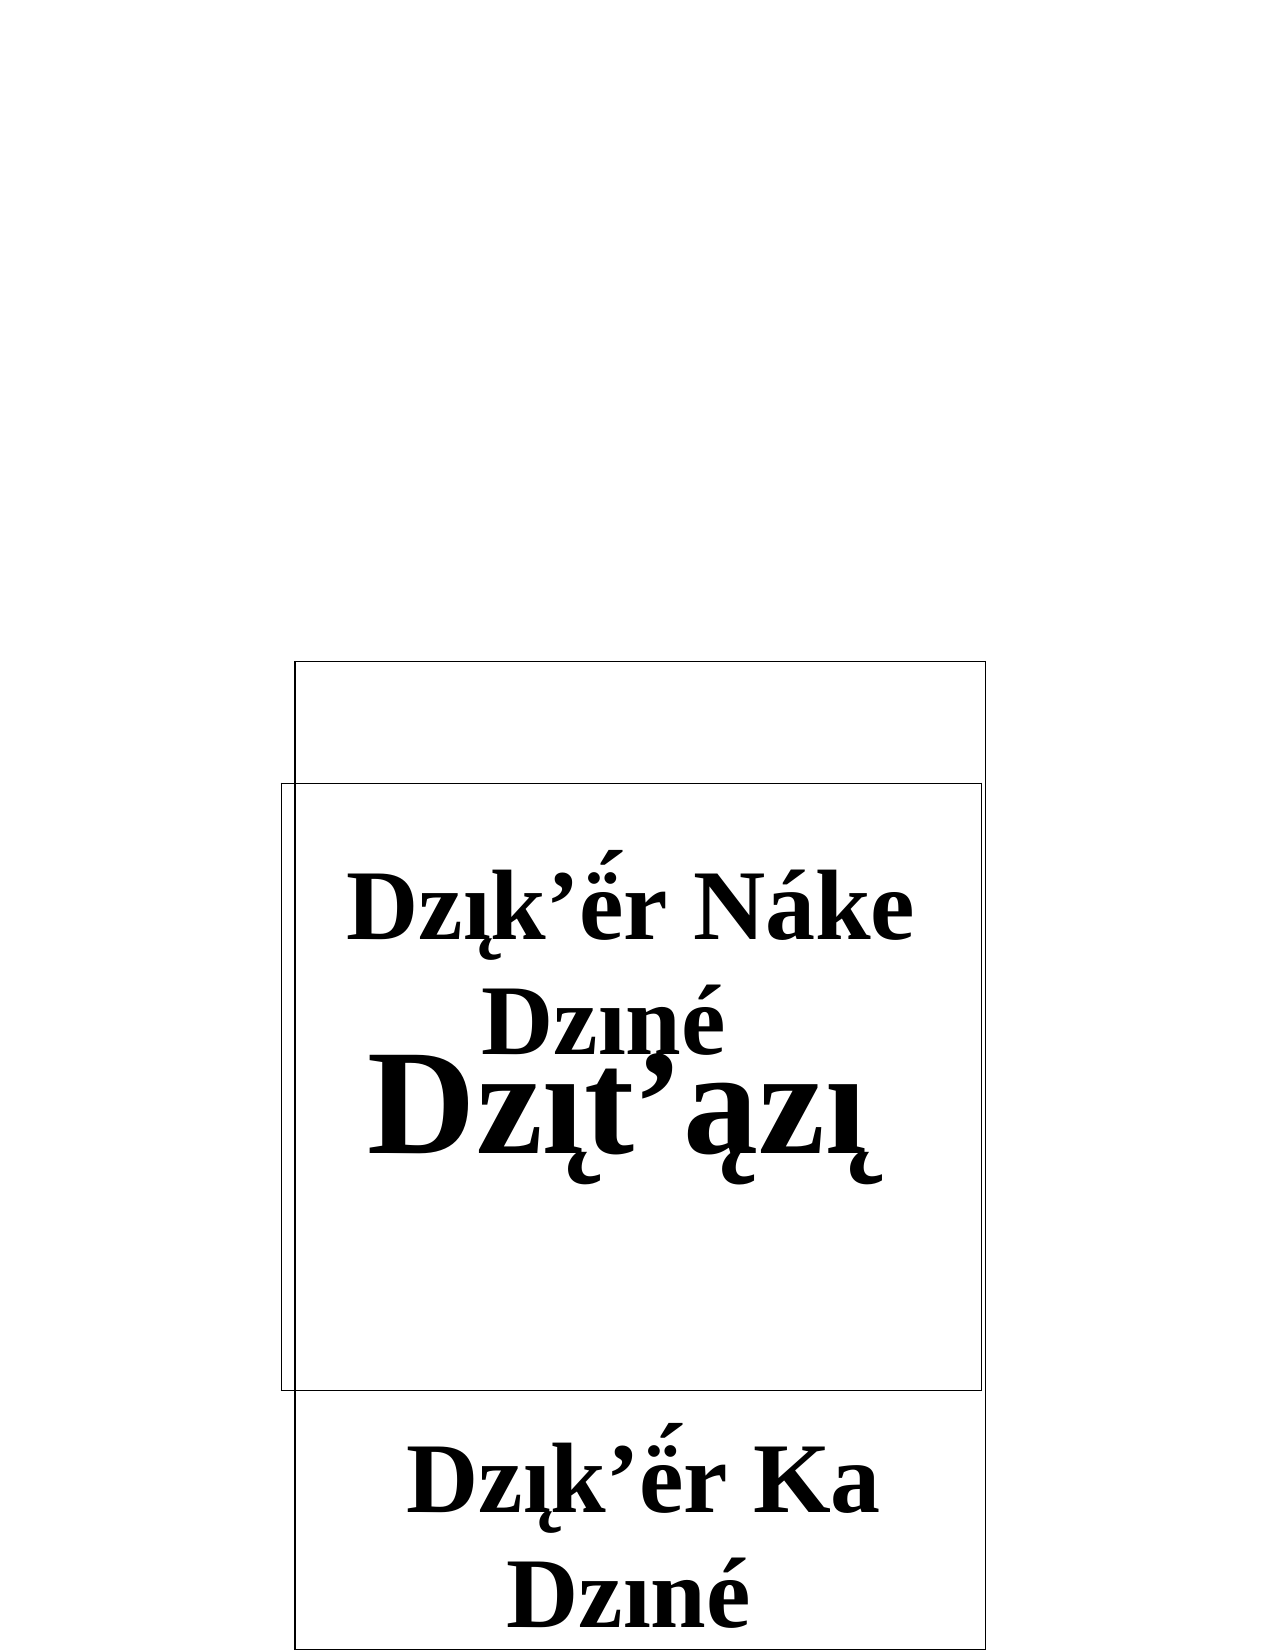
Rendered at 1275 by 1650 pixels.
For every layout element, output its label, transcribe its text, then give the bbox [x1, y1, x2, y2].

table_header Dzı̨k’ë́r Náke Dzıné Dzı̨k’ë́r Ka Dzıné [296, 662, 985, 1649]
